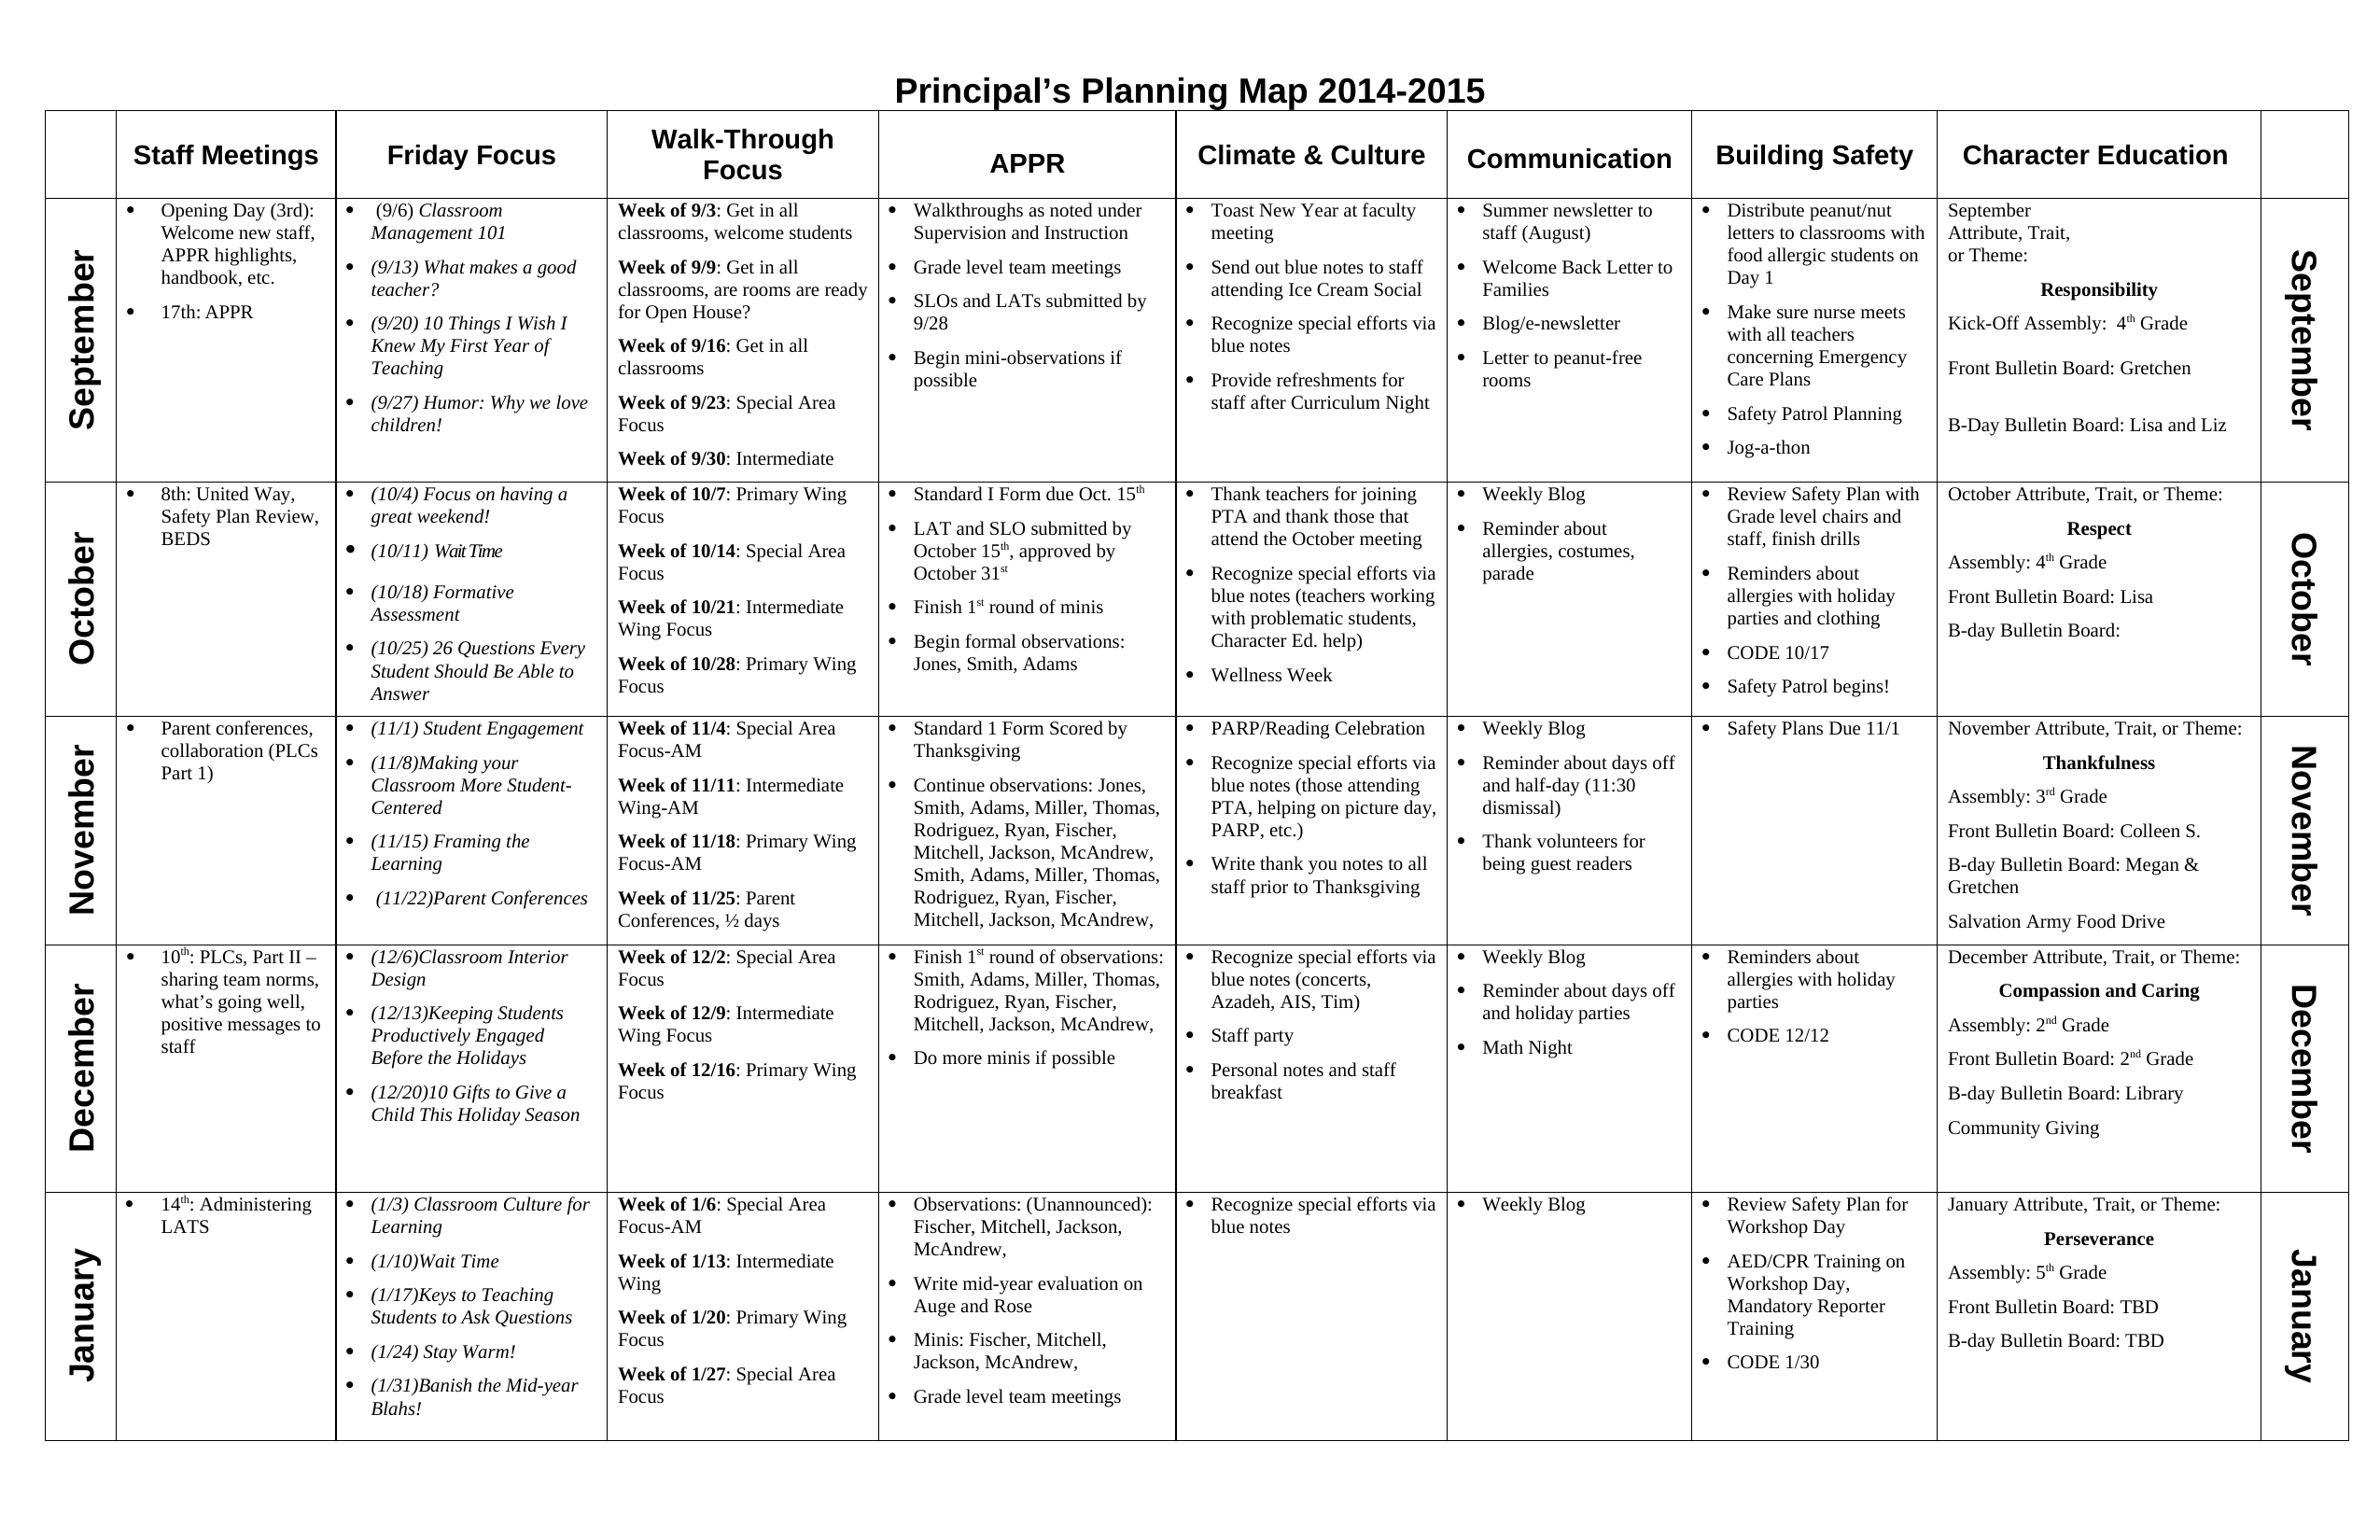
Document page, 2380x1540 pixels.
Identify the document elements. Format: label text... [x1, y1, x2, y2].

table_cell Weekly Blog Reminder about days off and holiday parties Math Night [1448, 945, 1691, 1192]
table_cell Safety Plans Due 11/1 [1692, 717, 1937, 945]
table_cell Weekly Blog Reminder about days off and half-day (11:30 dismissal) Thank volunteers for being guest readers [1448, 717, 1691, 945]
table_cell November [2261, 717, 2348, 945]
table_header APPR [879, 111, 1175, 198]
table_header [2261, 111, 2348, 198]
table_cell November [46, 717, 116, 945]
table_cell Week of 10/7: Primary Wing Focus Week of 10/14: Special Area Focus Week of 10/21: Intermediate Wing Focus Week of 10/28: Primary Wing Focus [608, 483, 878, 716]
table_cell Weekly Blog Reminder about allergies, costumes, parade [1448, 483, 1691, 716]
table_cell Week of 9/3: Get in all classrooms, welcome students Week of 9/9: Get in all classrooms, are rooms are ready for Open House? Week of 9/16: Get in all classrooms Week of 9/23: Special Area Focus Week of 9/30: Intermediate [608, 199, 878, 482]
table_cell Reminders about allergies with holiday parties CODE 12/12 [1692, 945, 1937, 1192]
table_cell 8th: United Way, Safety Plan Review, BEDS [117, 483, 335, 716]
table_cell Toast New Year at faculty meeting Send out blue notes to staff attending Ice Cream Social Recognize special efforts via blue notes Provide refreshments for staff after Curriculum Night [1177, 199, 1447, 482]
table_cell September [46, 199, 116, 482]
table_cell Weekly Blog [1448, 1193, 1691, 1439]
table_header Walk-Through Focus [608, 111, 878, 198]
table_cell October Attribute, Trait, or Theme: Respect Assembly: 4th Grade Front Bulletin Board: Lisa B-day Bulletin Board: [1938, 483, 2261, 716]
table_cell January [2261, 1193, 2348, 1439]
table_cell 14th: Administering LATS [117, 1193, 335, 1439]
table_cell October [2261, 483, 2348, 716]
table_cell Observations: (Unannounced): Fischer, Mitchell, Jackson, McAndrew, Write mid-year evaluation on Auge and Rose Minis: Fischer, Mitchell, Jackson, McAndrew, Grade level team meetings [879, 1193, 1175, 1439]
table_cell Distribute peanut/nut letters to classrooms with food allergic students on Day 1 Make sure nurse meets with all teachers concerning Emergency Care Plans Safety Patrol Planning Jog-a-thon [1692, 199, 1937, 482]
table_cell (11/1) Student Engagement (11/8)Making your Classroom More Student-Centered (11/15) Framing the Learning (11/22)Parent Conferences [337, 717, 607, 945]
table_cell January [46, 1193, 116, 1439]
table_cell Recognize special efforts via blue notes (concerts, Azadeh, AIS, Tim) Staff party Personal notes and staff breakfast [1177, 945, 1447, 1192]
table_cell Standard 1 Form Scored by Thanksgiving Continue observations: Jones, Smith, Adams, Miller, Thomas, Rodriguez, Ryan, Fischer, Mitchell, Jackson, McAndrew, Smith, Adams, Miller, Thomas, Rodriguez, Ryan, Fischer, Mitchell, Jackson, McAndrew, [879, 717, 1175, 945]
table_cell Thank teachers for joining PTA and thank those that attend the October meeting Recognize special efforts via blue notes (teachers working with problematic students, Character Ed. help) Wellness Week [1177, 483, 1447, 716]
table_cell PARP/Reading Celebration Recognize special efforts via blue notes (those attending PTA, helping on picture day, PARP, etc.) Write thank you notes to all staff prior to Thanksgiving [1177, 717, 1447, 945]
table_cell December Attribute, Trait, or Theme: Compassion and Caring Assembly: 2nd Grade Front Bulletin Board: 2nd Grade B-day Bulletin Board: Library Community Giving [1938, 945, 2261, 1192]
table_cell Standard I Form due Oct. 15th LAT and SLO submitted by October 15th, approved by October 31st Finish 1st round of minis Begin formal observations: Jones, Smith, Adams [879, 483, 1175, 716]
table_cell (9/6) Classroom Management 101 (9/13) What makes a good teacher? (9/20) 10 Things I Wish I Knew My First Year of Teaching (9/27) Humor: Why we love children! [337, 199, 607, 482]
table_cell January Attribute, Trait, or Theme: Perseverance Assembly: 5th Grade Front Bulletin Board: TBD B-day Bulletin Board: TBD [1938, 1193, 2261, 1439]
table_cell Parent conferences, collaboration (PLCs Part 1) [117, 717, 335, 945]
table_cell December [2261, 945, 2348, 1192]
table_cell September Attribute, Trait, or Theme: Responsibility Kick-Off Assembly: 4th Grade Front Bulletin Board: Gretchen B-Day Bulletin Board: Lisa and Liz [1938, 199, 2261, 482]
table_cell October [46, 483, 116, 716]
table_cell (10/4) Focus on having a great weekend! (10/11) Wait Time (10/18) Formative Assessment (10/25) 26 Questions Every Student Should Be Able to Answer [337, 483, 607, 716]
table_cell September [2261, 199, 2348, 482]
table_header [46, 111, 116, 198]
table_cell 10th: PLCs, Part II – sharing team norms, what’s going well, positive messages to staff [117, 945, 335, 1192]
table_header Building Safety [1692, 111, 1937, 198]
table_header Communication [1448, 111, 1691, 198]
table_cell November Attribute, Trait, or Theme: Thankfulness Assembly: 3rd Grade Front Bulletin Board: Colleen S. B-day Bulletin Board: Megan & Gretchen [1938, 717, 2261, 945]
table_header Friday Focus [337, 111, 607, 198]
table_cell Week of 1/6: Special Area Focus-AM Week of 1/13: Intermediate Wing Week of 1/20: Primary Wing Focus Week of 1/27: Special Area Focus [608, 1193, 878, 1439]
table_cell Recognize special efforts via blue notes [1177, 1193, 1447, 1439]
table_cell Week of 12/2: Special Area Focus Week of 12/9: Intermediate Wing Focus Week of 12/16: Primary Wing Focus [608, 945, 878, 1192]
table_cell December [46, 945, 116, 1192]
table_cell (12/6)Classroom Interior Design (12/13)Keeping Students Productively Engaged Before the Holidays (12/20)10 Gifts to Give a Child This Holiday Season [337, 945, 607, 1192]
table_cell Walkthroughs as noted under Supervision and Instruction Grade level team meetings SLOs and LATs submitted by 9/28 Begin mini-observations if possible [879, 199, 1175, 482]
table_header Character Education [1938, 111, 2261, 198]
table_cell Review Safety Plan for Workshop Day AED/CPR Training on Workshop Day, Mandatory Reporter Training CODE 1/30 [1692, 1193, 1937, 1439]
table_header Staff Meetings [117, 111, 335, 198]
table_cell (1/3) Classroom Culture for Learning (1/10)Wait Time (1/17)Keys to Teaching Students to Ask Questions (1/24) Stay Warm! (1/31)Banish the Mid-year Blahs! [337, 1193, 607, 1439]
table_cell Opening Day (3rd): Welcome new staff, APPR highlights, handbook, etc. 17th: APPR [117, 199, 335, 482]
table_cell Finish 1st round of observations: Smith, Adams, Miller, Thomas, Rodriguez, Ryan, Fischer, Mitchell, Jackson, McAndrew, Do more minis if possible [879, 945, 1175, 1192]
table_cell Week of 11/4: Special Area Focus-AM Week of 11/11: Intermediate Wing-AM Week of 11/18: Primary Wing Focus-AM Week of 11/25: Parent Conferences, ½ days [608, 717, 878, 945]
table_header Climate & Culture [1177, 111, 1447, 198]
table_cell Review Safety Plan with Grade level chairs and staff, finish drills Reminders about allergies with holiday parties and clothing CODE 10/17 Safety Patrol begins! [1692, 483, 1937, 716]
table_cell Summer newsletter to staff (August) Welcome Back Letter to Families Blog/e-newsletter Letter to peanut-free rooms [1448, 199, 1691, 482]
